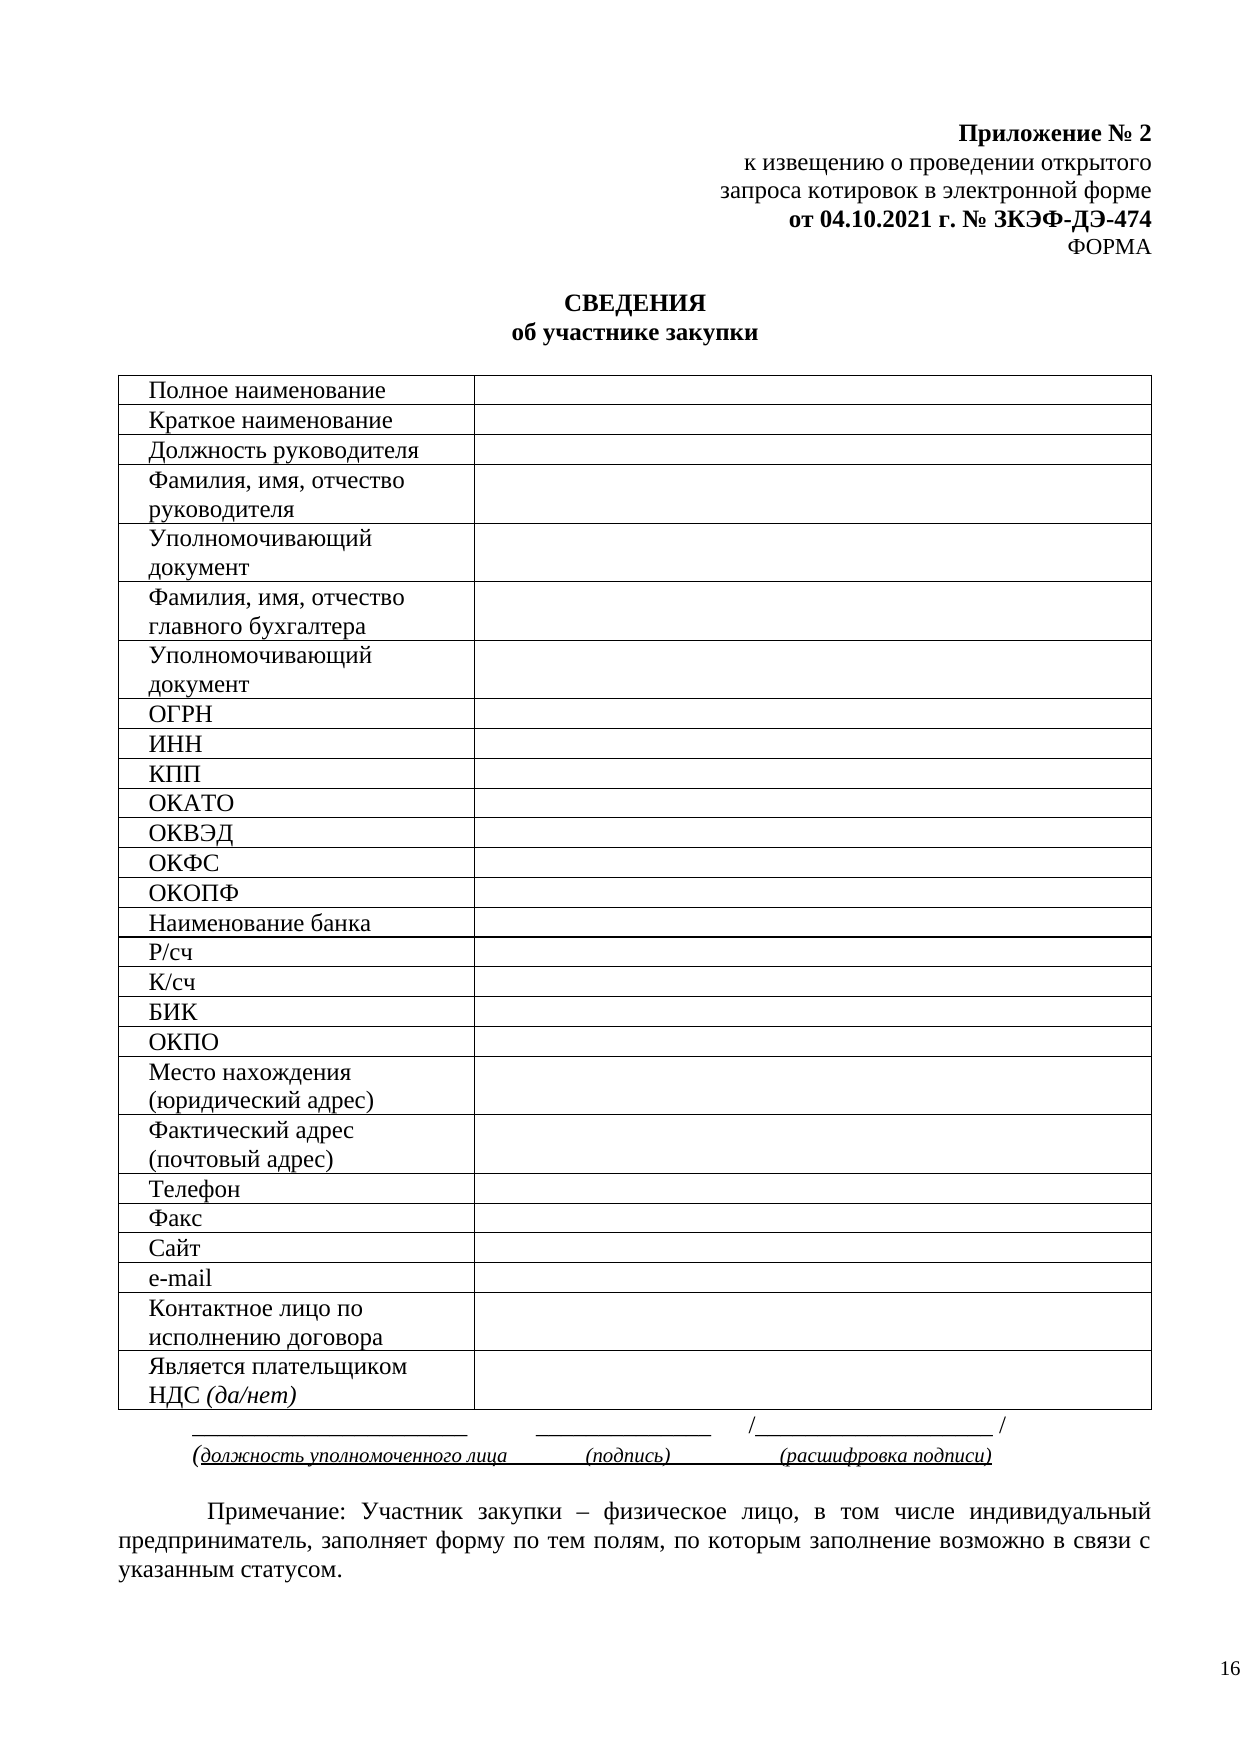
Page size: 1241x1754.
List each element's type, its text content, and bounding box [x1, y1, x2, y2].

table_cell ОКВЭД [119, 818, 474, 847]
table_cell Фамилия, имя, отчество главного бухгалтера [119, 582, 474, 639]
table_cell [475, 641, 1151, 698]
table_cell [475, 1057, 1151, 1114]
table_cell [475, 699, 1151, 728]
table_cell [475, 997, 1151, 1026]
table_cell [475, 1115, 1151, 1173]
table_cell [475, 967, 1151, 996]
text к извещению о проведении открытого запроса котировок в электронной форме [118, 147, 1152, 204]
table_cell [475, 848, 1151, 877]
table_cell ОКОПФ [119, 878, 474, 907]
table_cell [475, 524, 1151, 581]
text (должность уполномоченного лица (подпись) (расшифровка подписи) [118, 1439, 1240, 1467]
table_cell Телефон [119, 1174, 474, 1202]
table_cell Фамилия, имя, отчество руководителя [119, 465, 474, 522]
table_cell [475, 1351, 1151, 1409]
table_cell Уполномочивающий документ [119, 524, 474, 581]
table_cell ОКАТО [119, 789, 474, 817]
table_cell [475, 1204, 1151, 1232]
table_cell [475, 759, 1151, 787]
table_cell Контактное лицо по исполнению договора [119, 1293, 474, 1350]
table_cell [475, 818, 1151, 847]
table_cell [475, 465, 1151, 522]
table_header Полное наименование [119, 376, 474, 404]
table_cell [475, 789, 1151, 817]
table_cell ИНН [119, 729, 474, 758]
table_cell [475, 938, 1151, 966]
table_cell Является плательщиком НДС (да/нет) [119, 1351, 474, 1409]
table_cell [475, 405, 1151, 434]
table_cell [475, 908, 1151, 936]
table_cell Сайт [119, 1233, 474, 1262]
table_cell [475, 1027, 1151, 1056]
table_cell [475, 1293, 1151, 1350]
table_cell [475, 1174, 1151, 1202]
table_cell К/сч [119, 967, 474, 996]
text ______________________ ______________ /___________________ / [118, 1410, 1240, 1439]
table_cell [475, 729, 1151, 758]
text ФОРМА [118, 233, 1152, 259]
table_cell ОКПО [119, 1027, 474, 1056]
table_cell ОКФС [119, 848, 474, 877]
text об участнике закупки [118, 317, 1152, 346]
table_cell Р/сч [119, 938, 474, 966]
text СВЕДЕНИЯ [118, 288, 1152, 317]
table_cell [475, 1233, 1151, 1262]
table_cell Должность руководителя [119, 435, 474, 464]
text Примечание: Участник закупки – физическое лицо, в том числе индивидуальный предприниматель, заполняет форму по тем полям, по которым заполнение возможно в связи с указанным статусом. [118, 1496, 1152, 1582]
table_cell Факс [119, 1204, 474, 1232]
table_cell [475, 435, 1151, 464]
table_cell [475, 582, 1151, 639]
table_cell Наименование банка [119, 908, 474, 936]
table_cell Место нахождения (юридический адрес) [119, 1057, 474, 1114]
table_cell Фактический адрес (почтовый адрес) [119, 1115, 474, 1173]
table_cell [475, 1263, 1151, 1292]
table_cell [475, 878, 1151, 907]
text Приложение № 2 [118, 118, 1152, 147]
table_cell e-mail [119, 1263, 474, 1292]
table_cell Краткое наименование [119, 405, 474, 434]
text от 04.10.2021 г. № ЗКЭФ-ДЭ-474 [118, 204, 1152, 233]
table_cell Уполномочивающий документ [119, 641, 474, 698]
table_cell КПП [119, 759, 474, 787]
table_cell БИК [119, 997, 474, 1026]
table_cell ОГРН [119, 699, 474, 728]
table_header [475, 376, 1151, 404]
